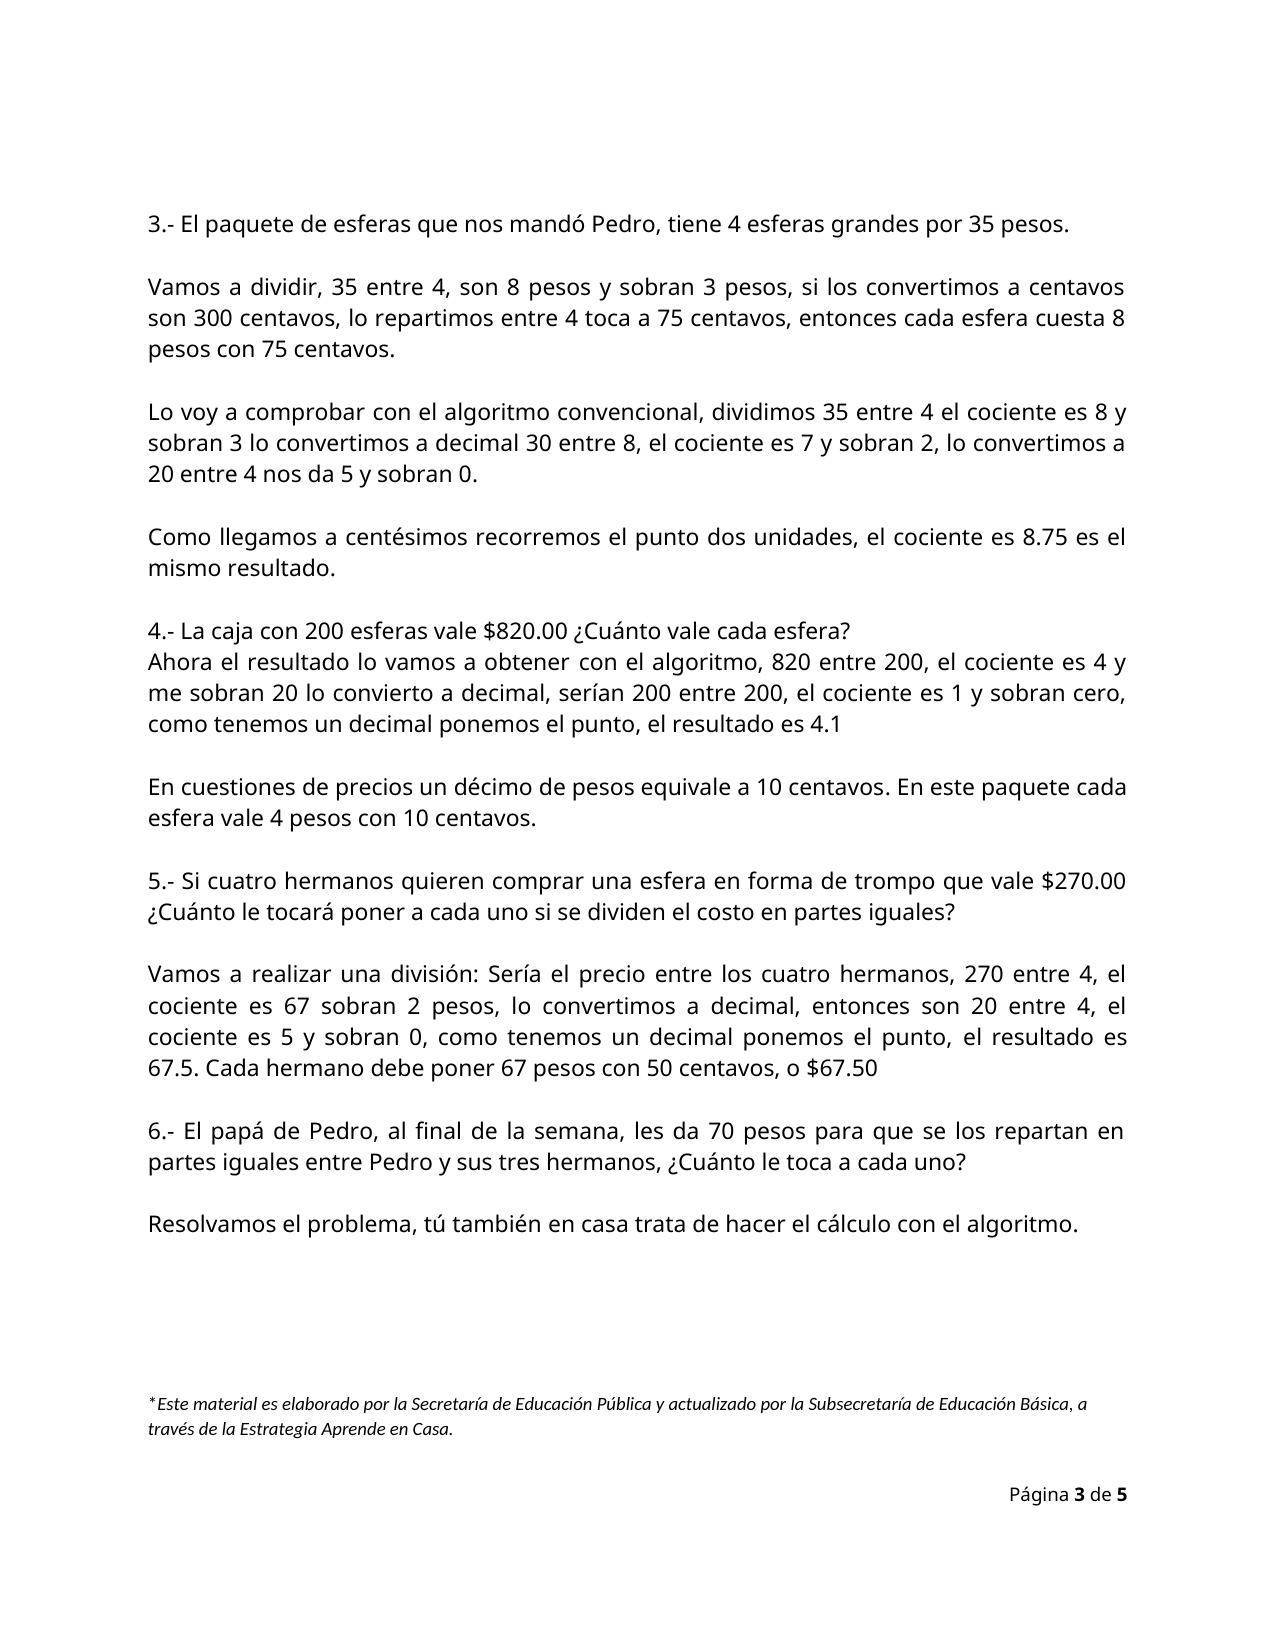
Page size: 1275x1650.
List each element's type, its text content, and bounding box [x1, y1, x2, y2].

text Ahora el resultado lo vamos a obtener con el algoritmo, 820 entre 200, el cociente es 4 y me sobran 20 lo convierto a decimal, serían 200 entre 200, el cociente es 1 y sobran cero, como tenemos un decimal ponemos el punto, el resultado es 4.1 [148, 646, 1127, 740]
text 6.- El papá de Pedro, al final de la semana, les da 70 pesos para que se los repartan en partes iguales entre Pedro y sus tres hermanos, ¿Cuánto le toca a cada uno? [148, 1115, 1127, 1177]
text Resolvamos el problema, tú también en casa trata de hacer el cálculo con el algoritmo. [148, 1208, 1127, 1240]
text Vamos a dividir, 35 entre 4, son 8 pesos y sobran 3 pesos, si los convertimos a centavos son 300 centavos, lo repartimos entre 4 toca a 75 centavos, entonces cada esfera cuesta 8 pesos con 75 centavos. [148, 271, 1127, 365]
text Lo voy a comprobar con el algoritmo convencional, dividimos 35 entre 4 el cociente es 8 y sobran 3 lo convertimos a decimal 30 entre 8, el cociente es 7 y sobran 2, lo convertimos a 20 entre 4 nos da 5 y sobran 0. [148, 396, 1127, 490]
text En cuestiones de precios un décimo de pesos equivale a 10 centavos. En este paquete cada esfera vale 4 pesos con 10 centavos. [148, 771, 1127, 833]
text 4.- La caja con 200 esferas vale $820.00 ¿Cuánto vale cada esfera? [148, 615, 1127, 646]
text 3.- El paquete de esferas que nos mandó Pedro, tiene 4 esferas grandes por 35 pesos. [148, 208, 1127, 240]
text Como llegamos a centésimos recorremos el punto dos unidades, el cociente es 8.75 es el mismo resultado. [148, 521, 1127, 583]
text Vamos a realizar una división: Sería el precio entre los cuatro hermanos, 270 entre 4, el cociente es 67 sobran 2 pesos, lo convertimos a decimal, entonces son 20 entre 4, el cociente es 5 y sobran 0, como tenemos un decimal ponemos el punto, el resultado es 67.5. Cada hermano debe poner 67 pesos con 50 centavos, o $67.50 [148, 958, 1127, 1083]
text 5.- Si cuatro hermanos quieren comprar una esfera en forma de trompo que vale $270.00 ¿Cuánto le tocará poner a cada uno si se dividen el costo en partes iguales? [148, 865, 1127, 927]
